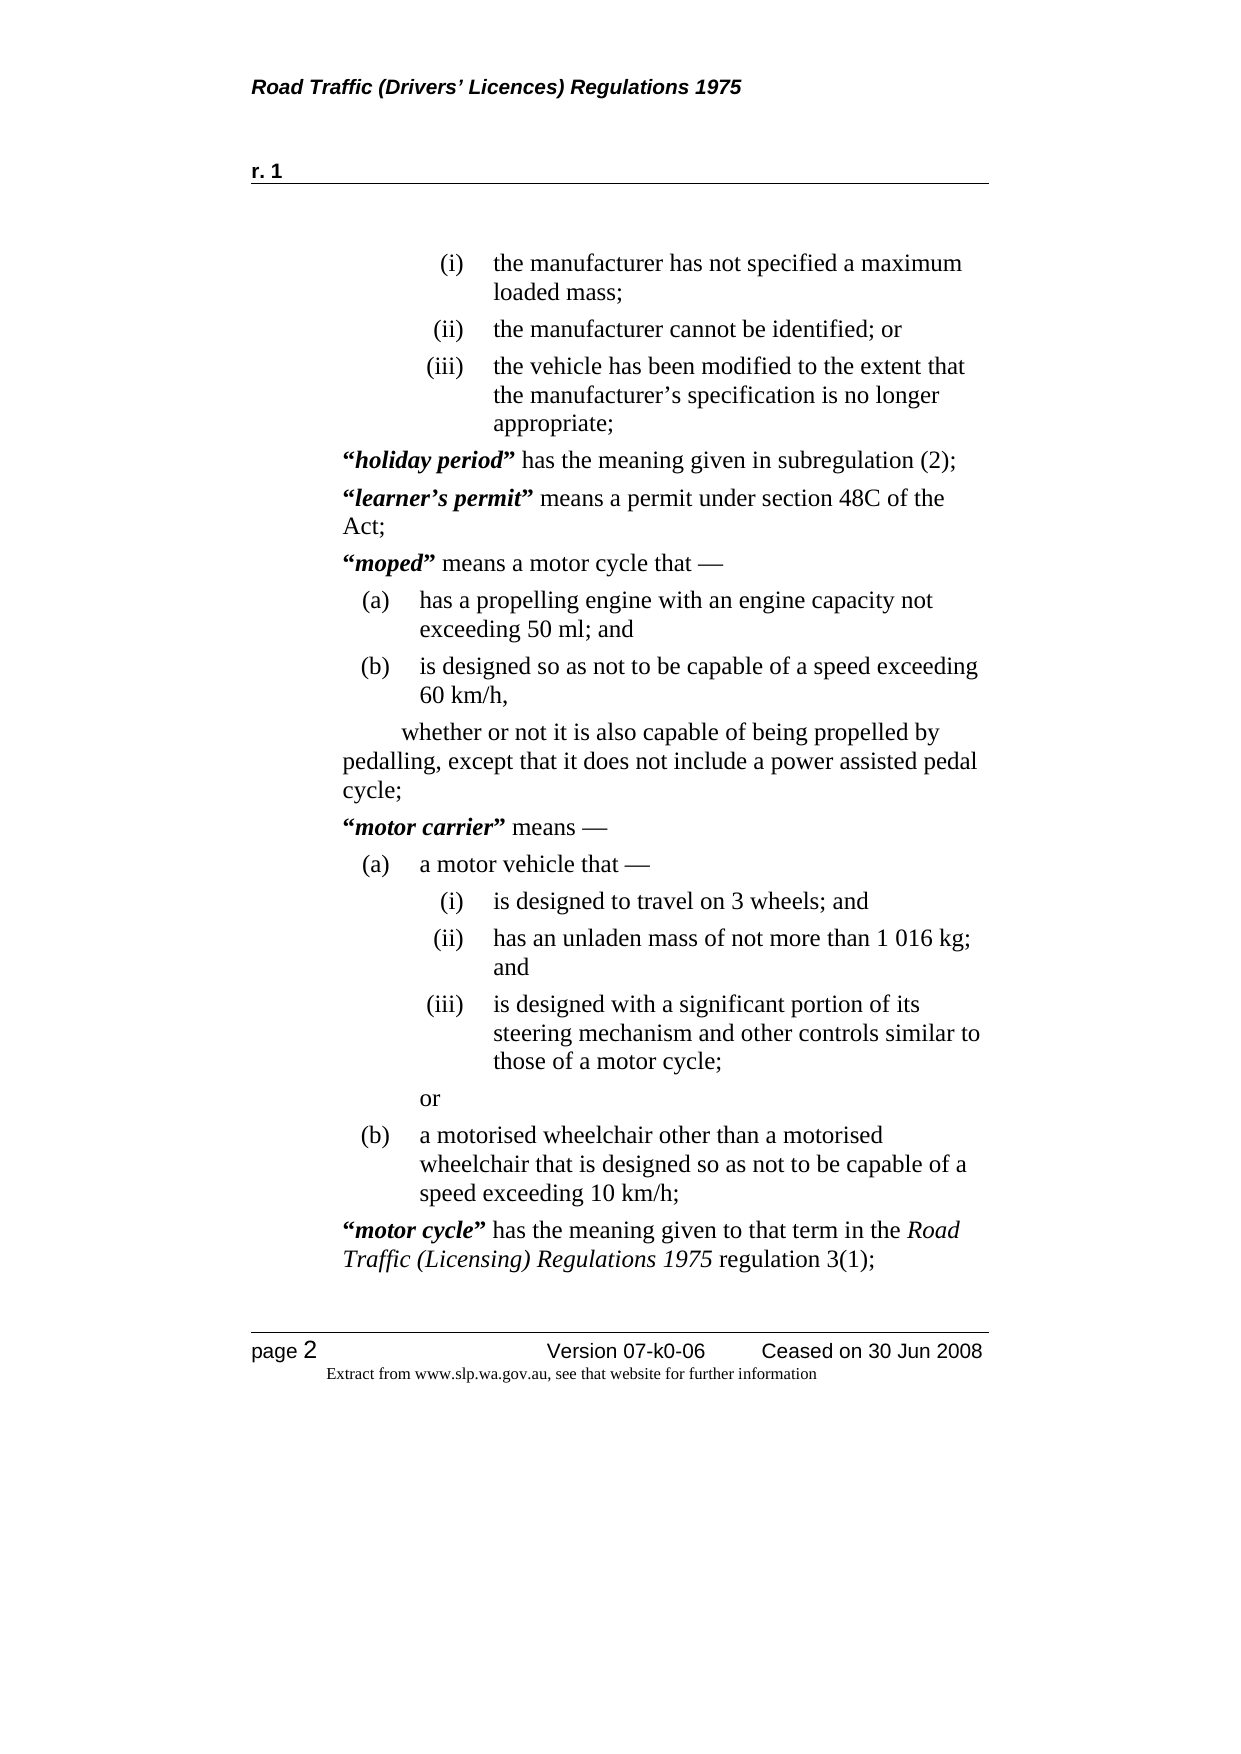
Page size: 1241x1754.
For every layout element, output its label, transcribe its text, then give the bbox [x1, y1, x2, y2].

text (iii) the vehicle has been modified to the extent that the manufacturer’s specification is no longer appropriate; [251, 351, 989, 437]
text “motor carrier” means — [251, 812, 989, 841]
text (a) has a propelling engine with an engine capacity not exceeding 50 ml; and [251, 586, 989, 643]
text (i) is designed to travel on 3 wheels; and [251, 886, 989, 915]
text (b) is designed so as not to be capable of a speed exceeding 60 km/h, [251, 651, 989, 709]
text “motor cycle” has the meaning given to that term in the Road Traffic (Licensing) Regulations 1975 regulation 3(1); [251, 1215, 989, 1273]
text “holiday period” has the meaning given in subregulation (2); [251, 446, 989, 474]
text (ii) has an unladen mass of not more than 1 016 kg; and [251, 923, 989, 981]
text or [251, 1083, 989, 1112]
text (ii) the manufacturer cannot be identified; or [251, 314, 989, 343]
text “moped” means a motor cycle that — [251, 548, 989, 577]
text whether or not it is also capable of being propelled by pedalling, except that it does not include a power assisted pedal cycle; [251, 717, 989, 803]
text (b) a motorised wheelchair other than a motorised wheelchair that is designed so as not to be capable of a speed exceeding 10 km/h; [251, 1121, 989, 1207]
text (i) the manufacturer has not specified a maximum loaded mass; [251, 248, 989, 306]
text “learner’s permit” means a permit under section 48C of the Act; [251, 483, 989, 540]
text (iii) is designed with a significant portion of its steering mechanism and other controls similar to those of a motor cycle; [251, 989, 989, 1075]
text (a) a motor vehicle that — [251, 849, 989, 878]
